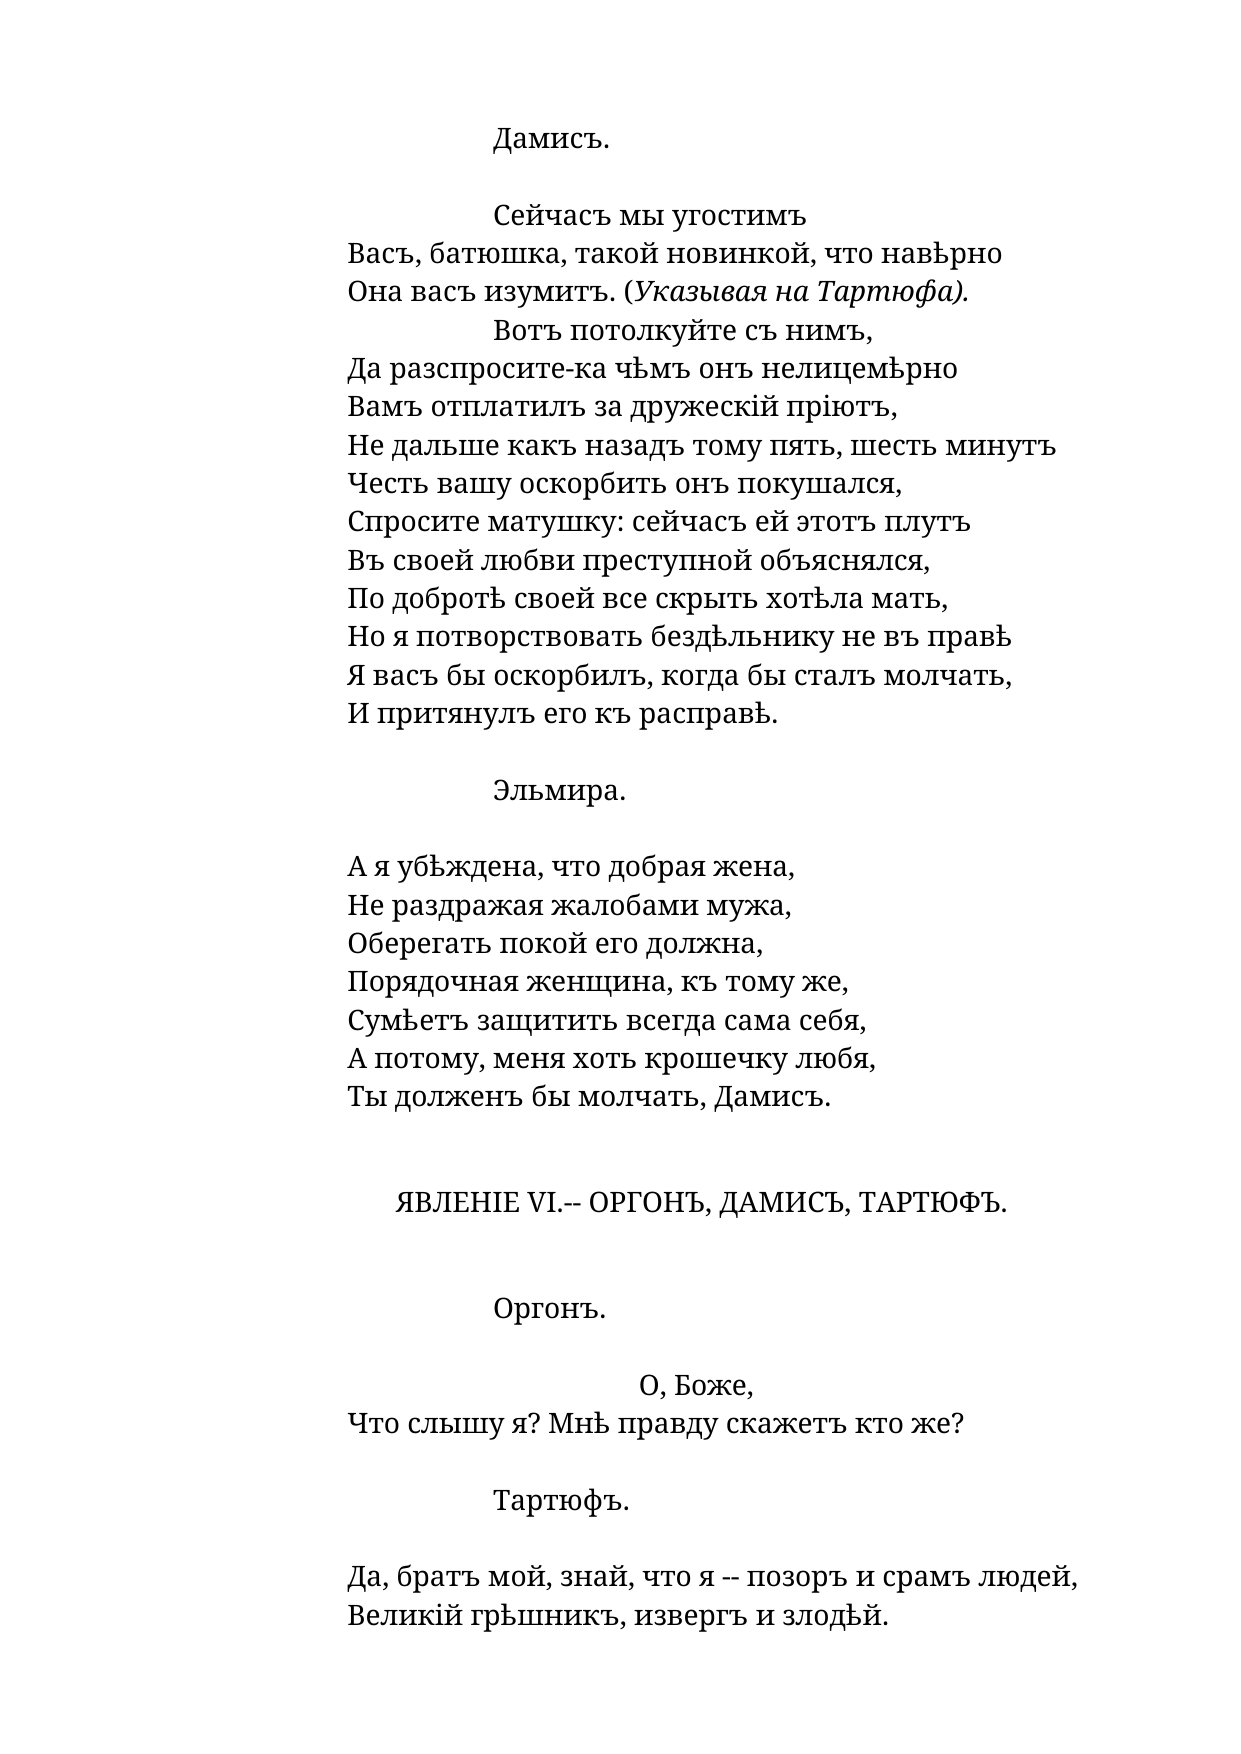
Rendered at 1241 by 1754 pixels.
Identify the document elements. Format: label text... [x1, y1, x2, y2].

text Эльмира. [252, 770, 1152, 808]
text Вотъ потолкуйте съ нимъ, [252, 310, 1152, 348]
text О, Боже, [252, 1365, 1152, 1403]
text Да, братъ мой, знай, что я -- позоръ и срамъ людей, [252, 1556, 1152, 1595]
text Честь вашу оскорбить онъ покушался, [252, 463, 1152, 501]
text Дамисъ. [252, 118, 1152, 156]
text Да разспросите-ка чѣмъ онъ нелицемѣрно [252, 348, 1152, 386]
text Оргонъ. [252, 1288, 1152, 1326]
text Сейчасъ мы угостимъ [252, 195, 1152, 233]
text Что слышу я? Мнѣ правду скажетъ кто же? [252, 1403, 1152, 1441]
text Тартюфъ. [252, 1480, 1152, 1518]
text ЯВЛЕНІЕ VI.-- ОРГОНЪ, ДАМИСЪ, ТАРТЮФЪ. [252, 1182, 1152, 1221]
text Вамъ отплатилъ за дружескій пріютъ, [252, 386, 1152, 425]
text Въ своей любви преступной объяснялся, [252, 540, 1152, 578]
text По добротѣ своей все скрыть хотѣла мать, [252, 578, 1152, 616]
text Оберегать покой его должна, [252, 923, 1152, 961]
text Она васъ изумитъ. (Указывая на Тартюфа). [252, 271, 1152, 310]
text Васъ, батюшка, такой новинкой, что навѣрно [252, 233, 1152, 271]
text А потому, меня хоть крошечку любя, [252, 1038, 1152, 1076]
text Спросите матушку: сейчасъ ей этотъ плутъ [252, 501, 1152, 540]
text Ты долженъ бы молчать, Дамисъ. [252, 1076, 1152, 1115]
text А я убѣждена, что добрая жена, [252, 846, 1152, 885]
text Сумѣетъ защитить всегда сама себя, [252, 1000, 1152, 1038]
text Не раздражая жалобами мужа, [252, 885, 1152, 923]
text Великій грѣшникъ, извергъ и злодѣй. [252, 1595, 1152, 1633]
text И притянулъ его къ расправѣ. [252, 693, 1152, 731]
text Но я потворствовать бездѣльнику не въ правѣ [252, 616, 1152, 655]
text Я васъ бы оскорбилъ, когда бы сталъ молчать, [252, 655, 1152, 693]
text Порядочная женщина, къ тому же, [252, 961, 1152, 1000]
text Не дальше какъ назадъ тому пять, шесть минутъ [252, 425, 1152, 463]
